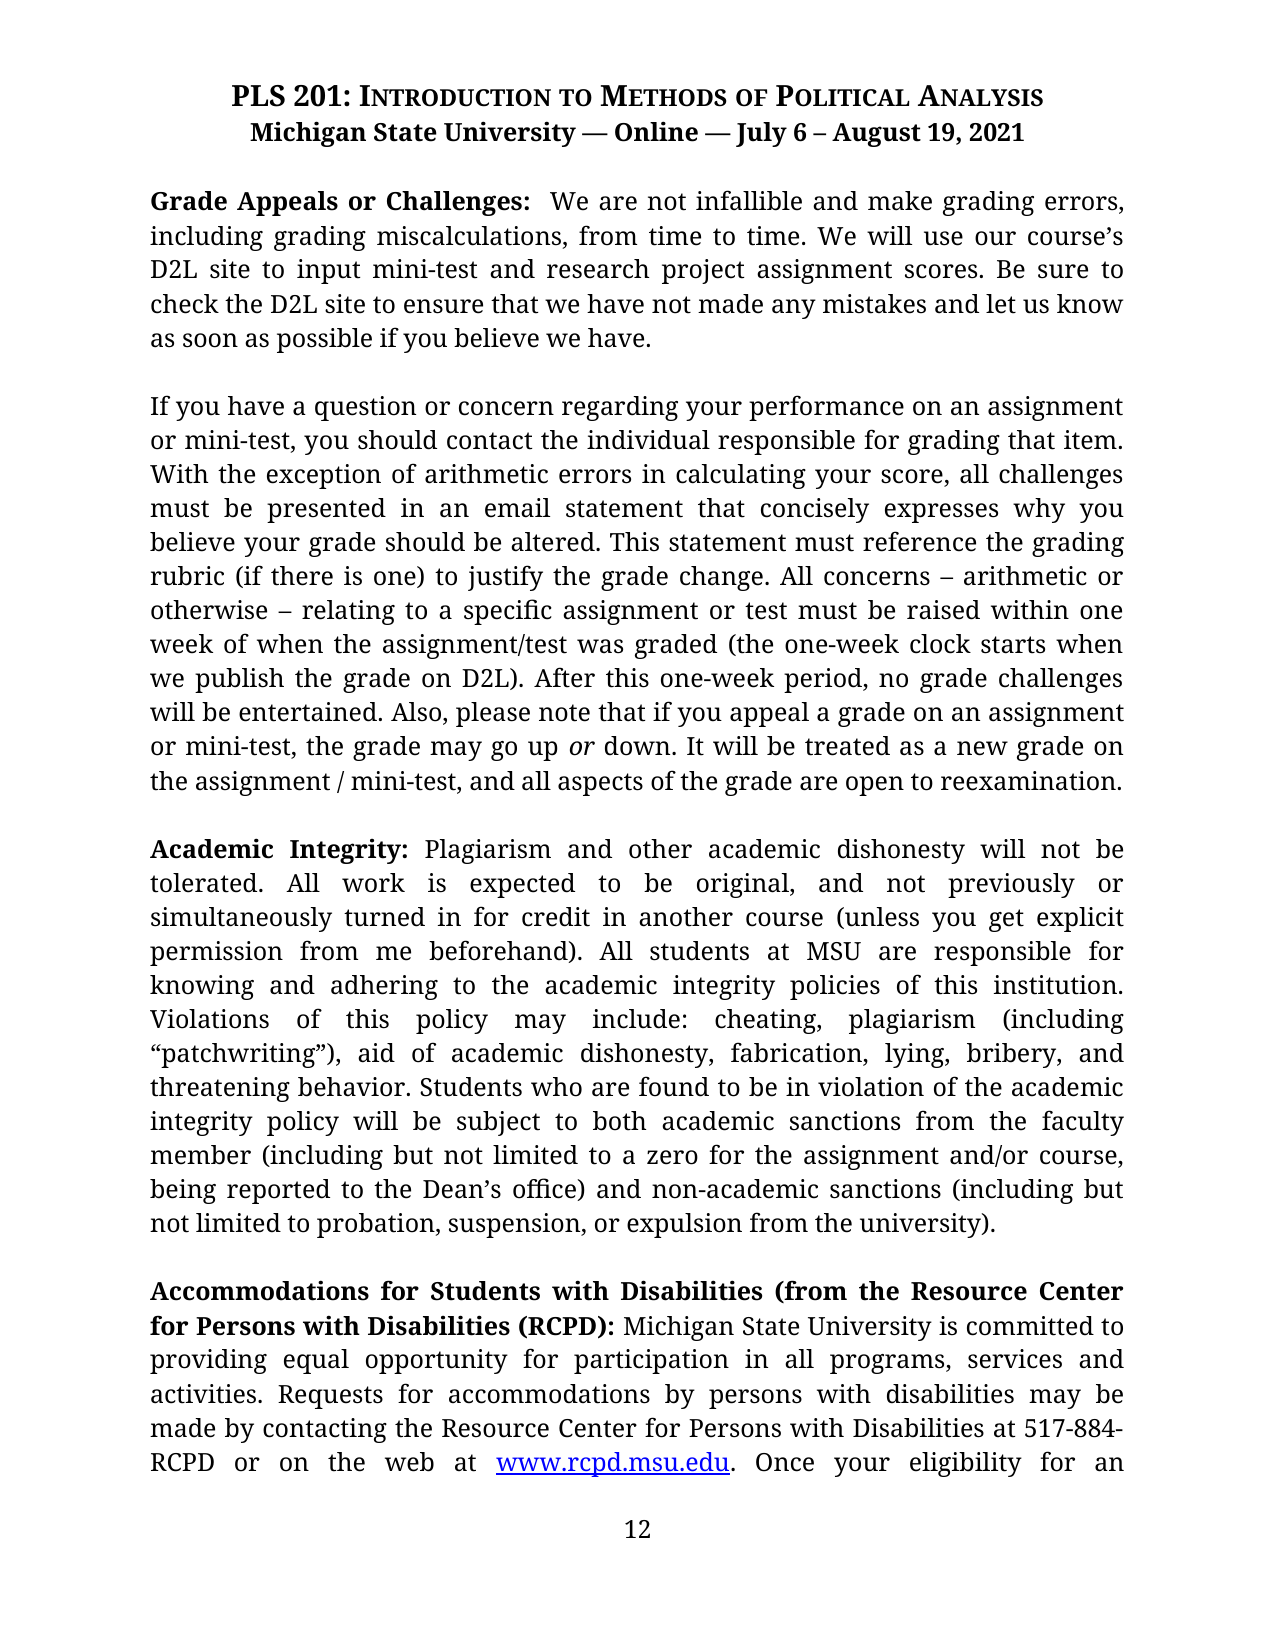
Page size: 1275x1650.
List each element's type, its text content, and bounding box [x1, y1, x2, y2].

text Academic Integrity: Plagiarism and other academic dishonesty will not be tolerated. All work is expected to be original, and not previously or simultaneously turned in for credit in another course (unless you get explicit permission from me beforehand). All students at MSU are responsible for knowing and adhering to the academic integrity policies of this institution. Violations of this policy may include: cheating, plagiarism (including “patchwriting”), aid of academic dishonesty, fabrication, lying, bribery, and threatening behavior. Students who are found to be in violation of the academic integrity policy will be subject to both academic sanctions from the faculty member (including but not limited to a zero for the assignment and/or course, being reported to the Dean’s office) and non-academic sanctions (including but not limited to probation, suspension, or expulsion from the university). [150, 831, 1125, 1240]
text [150, 1274, 1125, 1478]
text Grade Appeals or Challenges: We are not infallible and make grading errors, including grading miscalculations, from time to time. We will use our course’s D2L site to input mini-test and research project assignment scores. Be sure to check the D2L site to ensure that we have not made any mistakes and let us know as soon as possible if you believe we have. [150, 184, 1125, 354]
text If you have a question or concern regarding your performance on an assignment or mini-test, you should contact the individual responsible for grading that item. With the exception of arithmetic errors in calculating your score, all challenges must be presented in an email statement that concisely expresses why you believe your grade should be altered. This statement must reference the grading rubric (if there is one) to justify the grade change. All concerns – arithmetic or otherwise – relating to a specific assignment or test must be raised within one week of when the assignment/test was graded (the one-week clock starts when we publish the grade on D2L). After this one-week period, no grade challenges will be entertained. Also, please note that if you appeal a grade on an assignment or mini-test, the grade may go up or down. It will be treated as a new grade on the assignment / mini-test, and all aspects of the grade are open to reexamination. [150, 388, 1125, 797]
